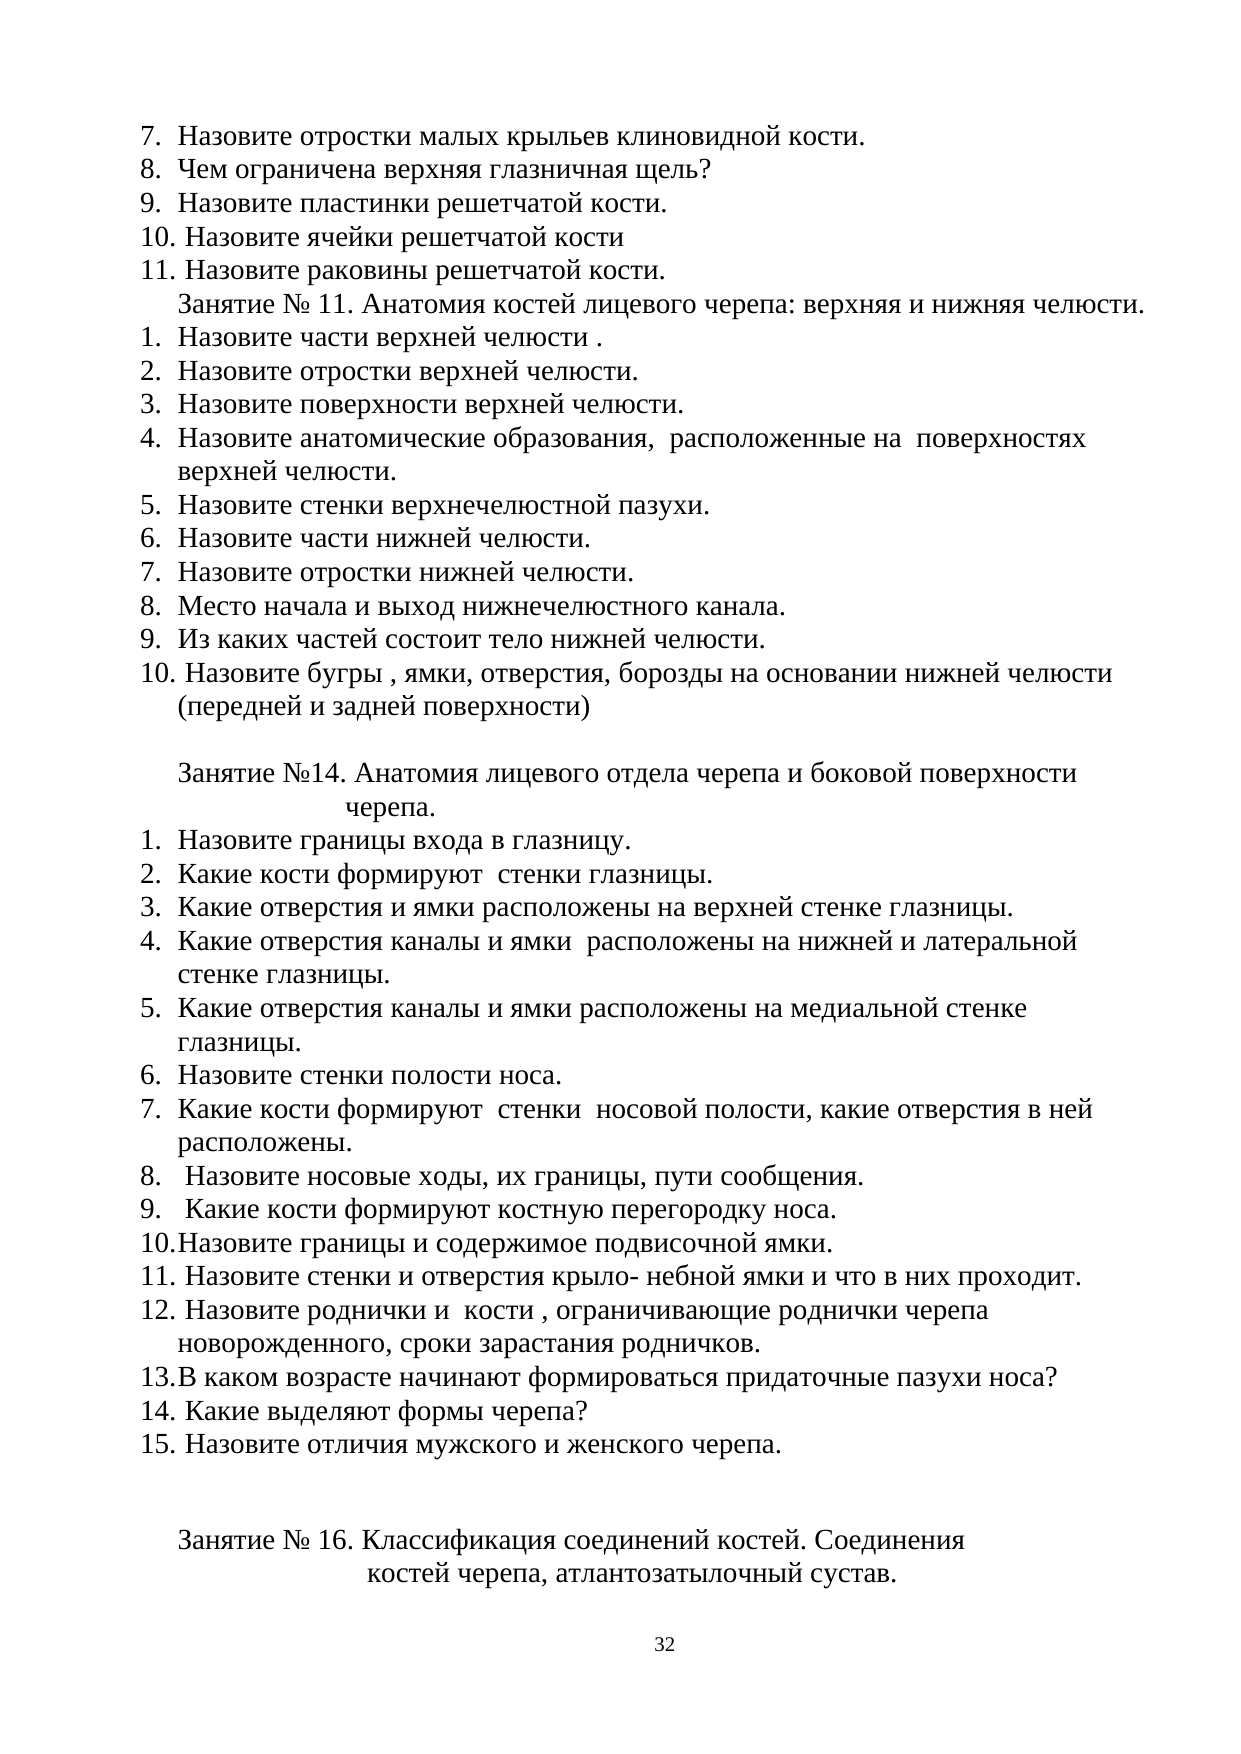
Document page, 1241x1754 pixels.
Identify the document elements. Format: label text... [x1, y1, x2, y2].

list Назовите роднички и кости , ограничивающие роднички черепа новорожденного, сроки зарастания родничков. [140, 1292, 1152, 1359]
list Какие выделяют формы черепа? [140, 1393, 1152, 1426]
list Назовите границы и содержимое подвисочной ямки. [140, 1225, 1152, 1258]
text Занятие № 16. Классификация соединений костей. Соединения [177, 1522, 1152, 1556]
list Назовите бугры , ямки, отверстия, борозды на основании нижней челюсти (передней и задней поверхности) [140, 655, 1152, 722]
list Назовите части нижней челюсти. [140, 521, 1152, 554]
list Какие отверстия каналы и ямки расположены на нижней и латеральной стенке глазницы. [140, 923, 1152, 990]
list В каком возрасте начинают формироваться придаточные пазухи носа? [140, 1359, 1152, 1393]
list Назовите ячейки решетчатой кости [140, 219, 1152, 252]
list Назовите стенки и отверстия крыло- небной ямки и что в них проходит. [140, 1258, 1152, 1292]
list Назовите отростки нижней челюсти. [140, 554, 1152, 588]
list Какие кости формируют стенки глазницы. [140, 856, 1152, 889]
list Назовите границы входа в глазницу. [140, 822, 1152, 856]
list Какие отверстия и ямки расположены на верхней стенке глазницы. [140, 889, 1152, 923]
list Назовите стенки полости носа. [140, 1057, 1152, 1091]
list Назовите раковины решетчатой кости. [140, 252, 1152, 286]
list Назовите носовые ходы, их границы, пути сообщения. [140, 1158, 1152, 1191]
list Какие кости формируют костную перегородку носа. [140, 1191, 1152, 1225]
list Назовите отростки малых крыльев клиновидной кости. [140, 118, 1152, 152]
list Чем ограничена верхняя глазничная щель? [140, 152, 1152, 185]
list Назовите поверхности верхней челюсти. [140, 386, 1152, 420]
list Назовите анатомические образования, расположенные на поверхностях верхней челюсти. [140, 420, 1152, 487]
list Назовите отростки верхней челюсти. [140, 353, 1152, 386]
list Занятие №14. Анатомия лицевого отдела черепа и боковой поверхности [177, 755, 1152, 789]
list Назовите стенки верхнечелюстной пазухи. [140, 487, 1152, 521]
text костей черепа, атлантозатылочный сустав. [177, 1556, 1152, 1589]
text черепа. [177, 789, 1152, 822]
list Назовите части верхней челюсти . [140, 319, 1152, 353]
list Назовите отличия мужского и женского черепа. [140, 1426, 1152, 1460]
list Какие кости формируют стенки носовой полости, какие отверстия в ней расположены. [140, 1091, 1152, 1158]
list Место начала и выход нижнечелюстного канала. [140, 588, 1152, 621]
list Назовите пластинки решетчатой кости. [140, 185, 1152, 219]
text Занятие № 11. Анатомия костей лицевого черепа: верхняя и нижняя челюсти. [177, 286, 1152, 319]
list Какие отверстия каналы и ямки расположены на медиальной стенке глазницы. [140, 990, 1152, 1057]
list Из каких частей состоит тело нижней челюсти. [140, 621, 1152, 655]
